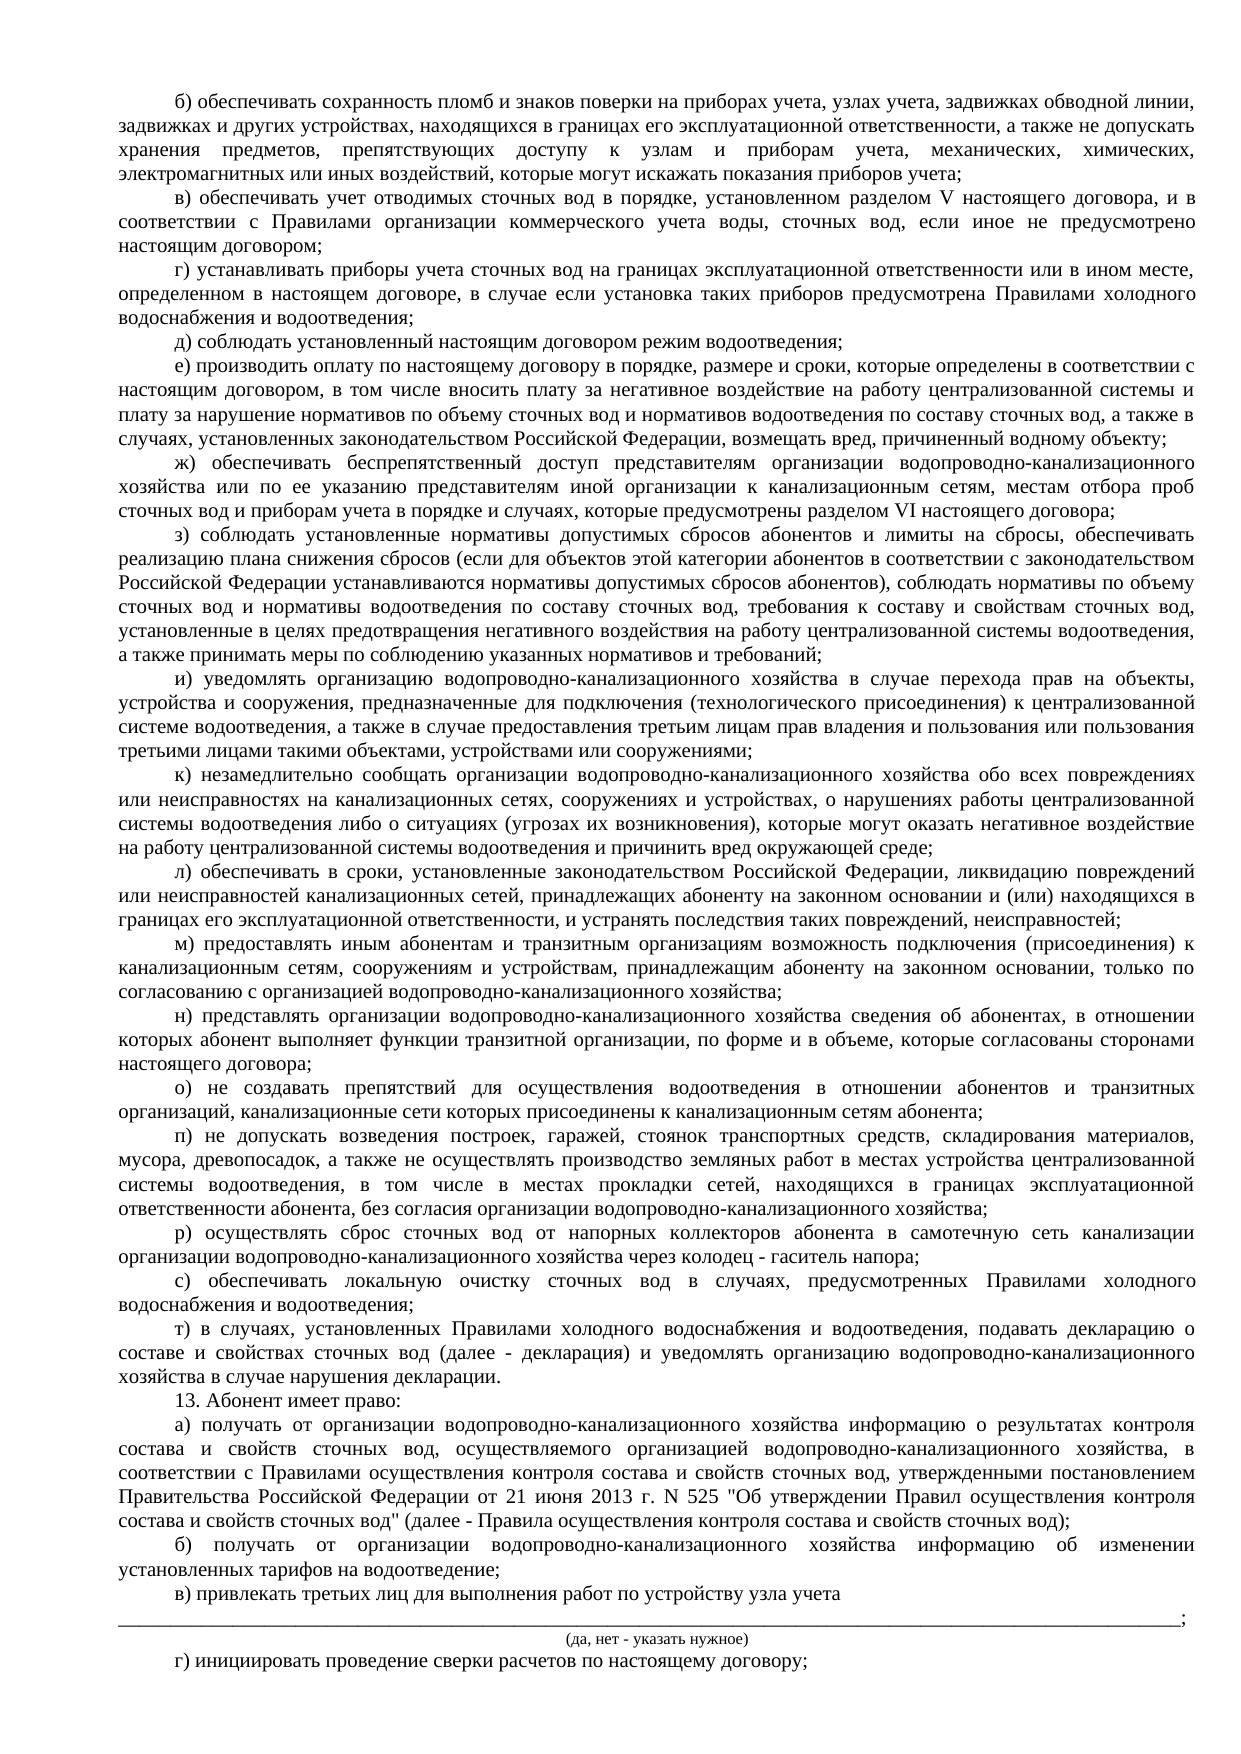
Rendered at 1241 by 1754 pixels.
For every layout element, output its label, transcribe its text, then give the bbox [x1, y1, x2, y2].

text з) соблюдать установленные нормативы допустимых сбросов абонентов и лимиты на сбросы, обеспечивать реализацию плана снижения сбросов (если для объектов этой категории абонентов в соответствии с законодательством Российской Федерации устанавливаются нормативы допустимых сбросов абонентов), соблюдать нормативы по объему сточных вод и нормативы водоотведения по составу сточных вод, требования к составу и свойствам сточных вод, установленные в целях предотвращения негативного воздействия на работу централизованной системы водоотведения, а также принимать меры по соблюдению указанных нормативов и требований; [118, 522, 1196, 666]
text б) получать от организации водопроводно-канализационного хозяйства информацию об изменении установленных тарифов на водоотведение; [118, 1532, 1196, 1581]
text т) в случаях, установленных Правилами холодного водоснабжения и водоотведения, подавать декларацию о составе и свойствах сточных вод (далее - декларация) и уведомлять организацию водопроводно-канализационного хозяйства в случае нарушения декларации. [118, 1316, 1196, 1388]
text 13. Абонент имеет право: [118, 1388, 1196, 1412]
text н) представлять организации водопроводно-канализационного хозяйства сведения об абонентах, в отношении которых абонент выполняет функции транзитной организации, по форме и в объеме, которые согласованы сторонами настоящего договора; [118, 1003, 1196, 1075]
text р) осуществлять сброс сточных вод от напорных коллекторов абонента в самотечную сеть канализации организации водопроводно-канализационного хозяйства через колодец - гаситель напора; [118, 1219, 1196, 1268]
text п) не допускать возведения построек, гаражей, стоянок транспортных средств, складирования материалов, мусора, древопосадок, а также не осуществлять производство земляных работ в местах устройства централизованной системы водоотведения, в том числе в местах прокладки сетей, находящихся в границах эксплуатационной ответственности абонента, без согласия организации водопроводно-канализационного хозяйства; [118, 1123, 1196, 1219]
text в) привлекать третьих лиц для выполнения работ по устройству узла учета [118, 1581, 1196, 1604]
text л) обеспечивать в сроки, установленные законодательством Российской Федерации, ликвидацию повреждений или неисправностей канализационных сетей, принадлежащих абоненту на законном основании и (или) находящихся в границах его эксплуатационной ответственности, и устранять последствия таких повреждений, неисправностей; [118, 859, 1196, 931]
text о) не создавать препятствий для осуществления водоотведения в отношении абонентов и транзитных организаций, канализационные сети которых присоединены к канализационным сетям абонента; [118, 1075, 1196, 1123]
text г) устанавливать приборы учета сточных вод на границах эксплуатационной ответственности или в ином месте, определенном в настоящем договоре, в случае если установка таких приборов предусмотрена Правилами холодного водоснабжения и водоотведения; [118, 257, 1196, 329]
text в) обеспечивать учет отводимых сточных вод в порядке, установленном разделом V настоящего договора, и в соответствии с Правилами организации коммерческого учета воды, сточных вод, если иное не предусмотрено настоящим договором; [118, 185, 1196, 257]
text м) предоставлять иным абонентам и транзитным организациям возможность подключения (присоединения) к канализационным сетям, сооружениям и устройствам, принадлежащим абоненту на законном основании, только по согласованию с организацией водопроводно-канализационного хозяйства; [118, 931, 1196, 1003]
text д) соблюдать установленный настоящим договором режим водоотведения; [118, 329, 1196, 353]
text с) обеспечивать локальную очистку сточных вод в случаях, предусмотренных Правилами холодного водоснабжения и водоотведения; [118, 1268, 1196, 1316]
text а) получать от организации водопроводно-канализационного хозяйства информацию о результатах контроля состава и свойств сточных вод, осуществляемого организацией водопроводно-канализационного хозяйства, в соответствии с Правилами осуществления контроля состава и свойств сточных вод, утвержденными постановлением Правительства Российской Федерации от 21 июня 2013 г. N 525 "Об утверждении Правил осуществления контроля состава и свойств сточных вод" (далее - Правила осуществления контроля состава и свойств сточных вод); [118, 1412, 1196, 1532]
text и) уведомлять организацию водопроводно-канализационного хозяйства в случае перехода прав на объекты, устройства и сооружения, предназначенные для подключения (технологического присоединения) к централизованной системе водоотведения, а также в случае предоставления третьим лицам прав владения и пользования или пользования третьими лицами такими объектами, устройствами или сооружениями; [118, 666, 1196, 762]
text е) производить оплату по настоящему договору в порядке, размере и сроки, которые определены в соответствии с настоящим договором, в том числе вносить плату за негативное воздействие на работу централизованной системы и плату за нарушение нормативов по объему сточных вод и нормативов водоотведения по составу сточных вод, а также в случаях, установленных законодательством Российской Федерации, возмещать вред, причиненный водному объекту; [118, 353, 1196, 449]
text б) обеспечивать сохранность пломб и знаков поверки на приборах учета, узлах учета, задвижках обводной линии, задвижках и других устройствах, находящихся в границах его эксплуатационной ответственности, а также не допускать хранения предметов, препятствующих доступу к узлам и приборам учета, механических, химических, электромагнитных или иных воздействий, которые могут искажать показания приборов учета; [118, 89, 1196, 185]
text к) незамедлительно сообщать организации водопроводно-канализационного хозяйства обо всех повреждениях или неисправностях на канализационных сетях, сооружениях и устройствах, о нарушениях работы централизованной системы водоотведения либо о ситуациях (угрозах их возникновения), которые могут оказать негативное воздействие на работу централизованной системы водоотведения и причинить вред окружающей среде; [118, 762, 1196, 859]
text г) инициировать проведение сверки расчетов по настоящему договору; [118, 1648, 1196, 1672]
text (да, нет - указать нужное) [118, 1629, 1196, 1648]
text ж) обеспечивать беспрепятственный доступ представителям организации водопроводно-канализационного хозяйства или по ее указанию представителям иной организации к канализационным сетям, местам отбора проб сточных вод и приборам учета в порядке и случаях, которые предусмотрены разделом VI настоящего договора; [118, 449, 1196, 522]
text ______________________________________________________________________________________________________; [118, 1604, 1196, 1629]
